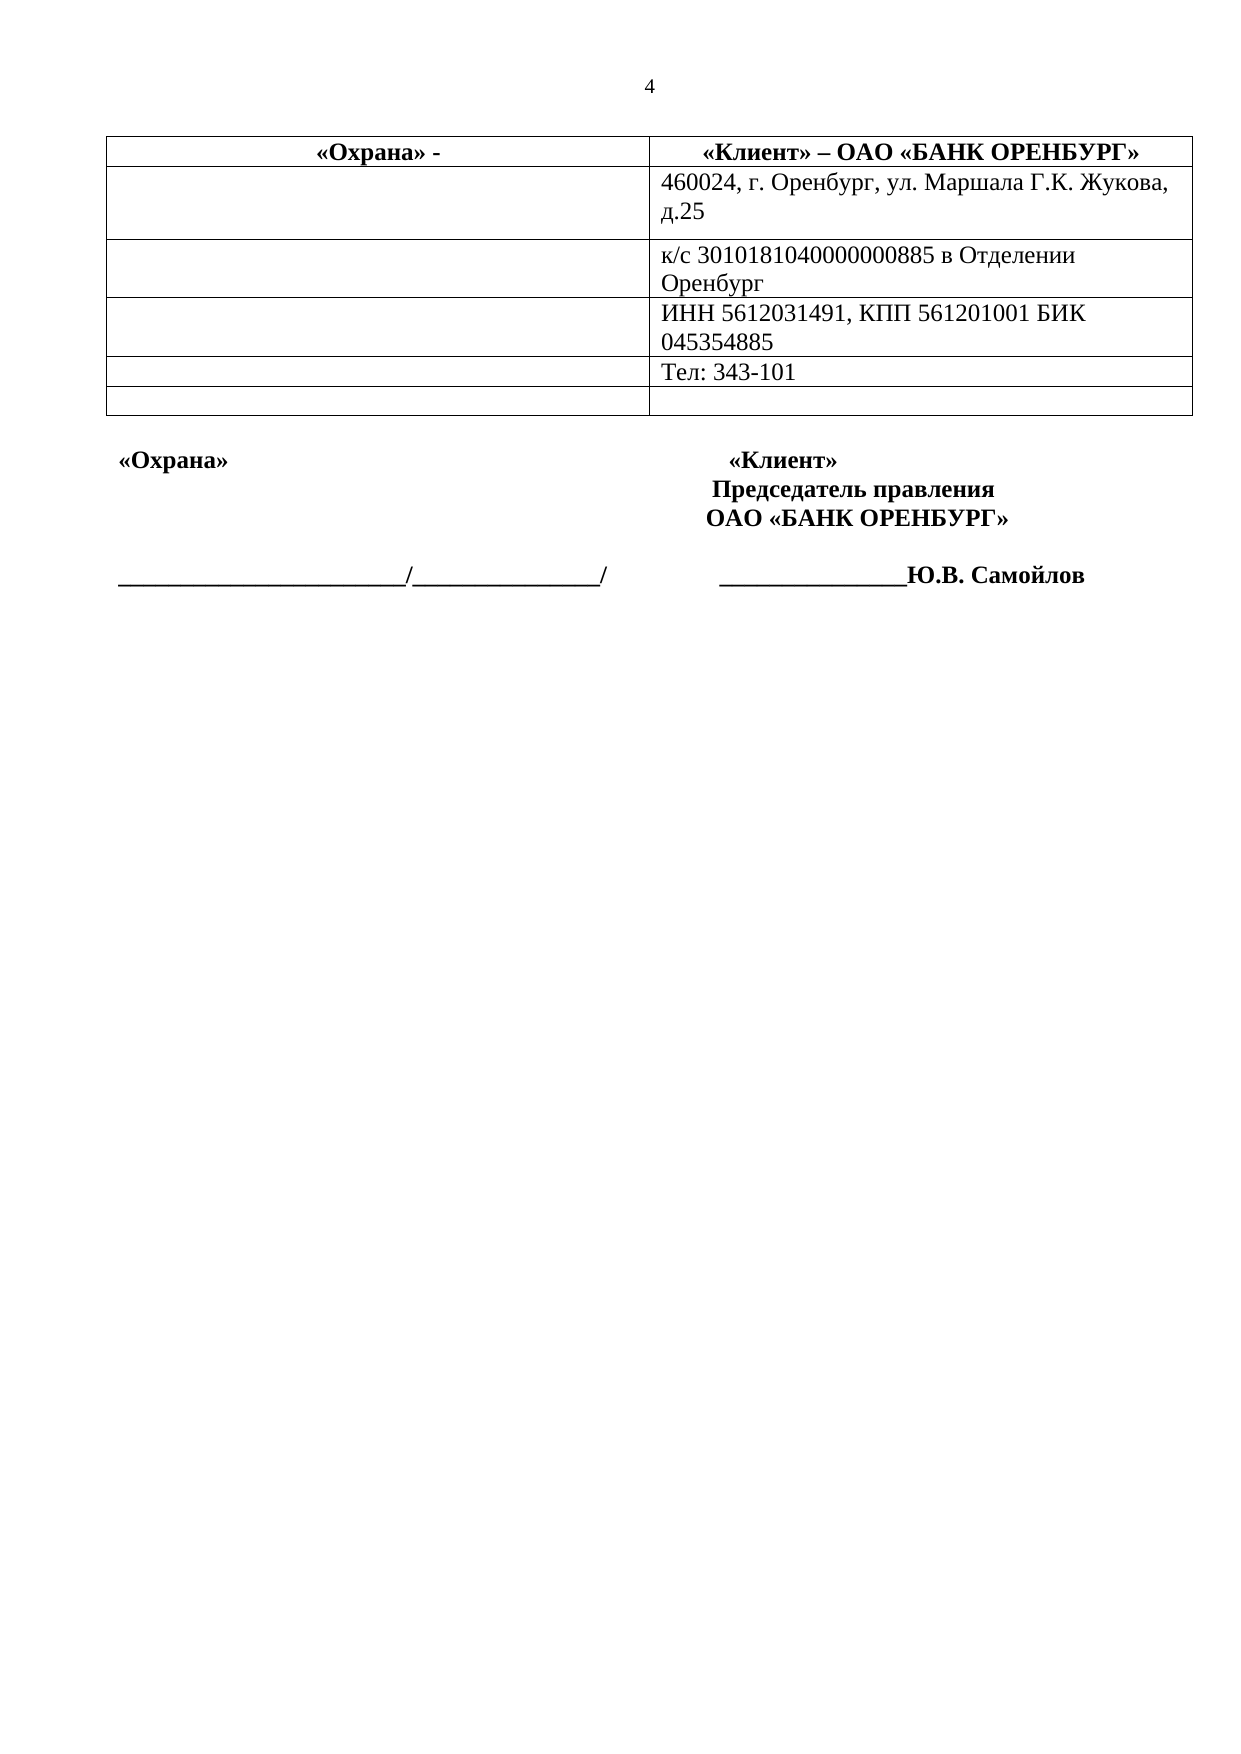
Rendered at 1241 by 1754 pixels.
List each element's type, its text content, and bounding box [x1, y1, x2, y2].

table_cell . Оренбург, ул. Маршала Г.К. Жукова, д.25 [650, 167, 1192, 239]
table_cell [107, 298, 649, 356]
table_header «Охрана» - [107, 137, 649, 166]
table_cell [107, 167, 649, 239]
text _______________________/_______________/ _______________Ю.В. Самойлов [118, 560, 1181, 589]
table_cell Тел: 343-101 [650, 357, 1192, 386]
table_cell [107, 357, 649, 386]
table_cell ИНН 5612031491, КПП 561201001 БИК 045354885 [650, 298, 1192, 356]
table_cell к/с 3010181040000000885 в Отделении Оренбург [650, 240, 1192, 297]
table_cell [650, 387, 1192, 415]
table_cell [107, 387, 649, 415]
table_header «Клиент» – ОАО «БАНК ОРЕНБУРГ» [650, 137, 1192, 166]
table_cell [107, 240, 649, 297]
text Председатель правления [118, 474, 1181, 503]
text «Охрана» «Клиент» [118, 445, 1181, 474]
text ОАО «БАНК ОРЕНБУРГ» [118, 503, 1181, 531]
